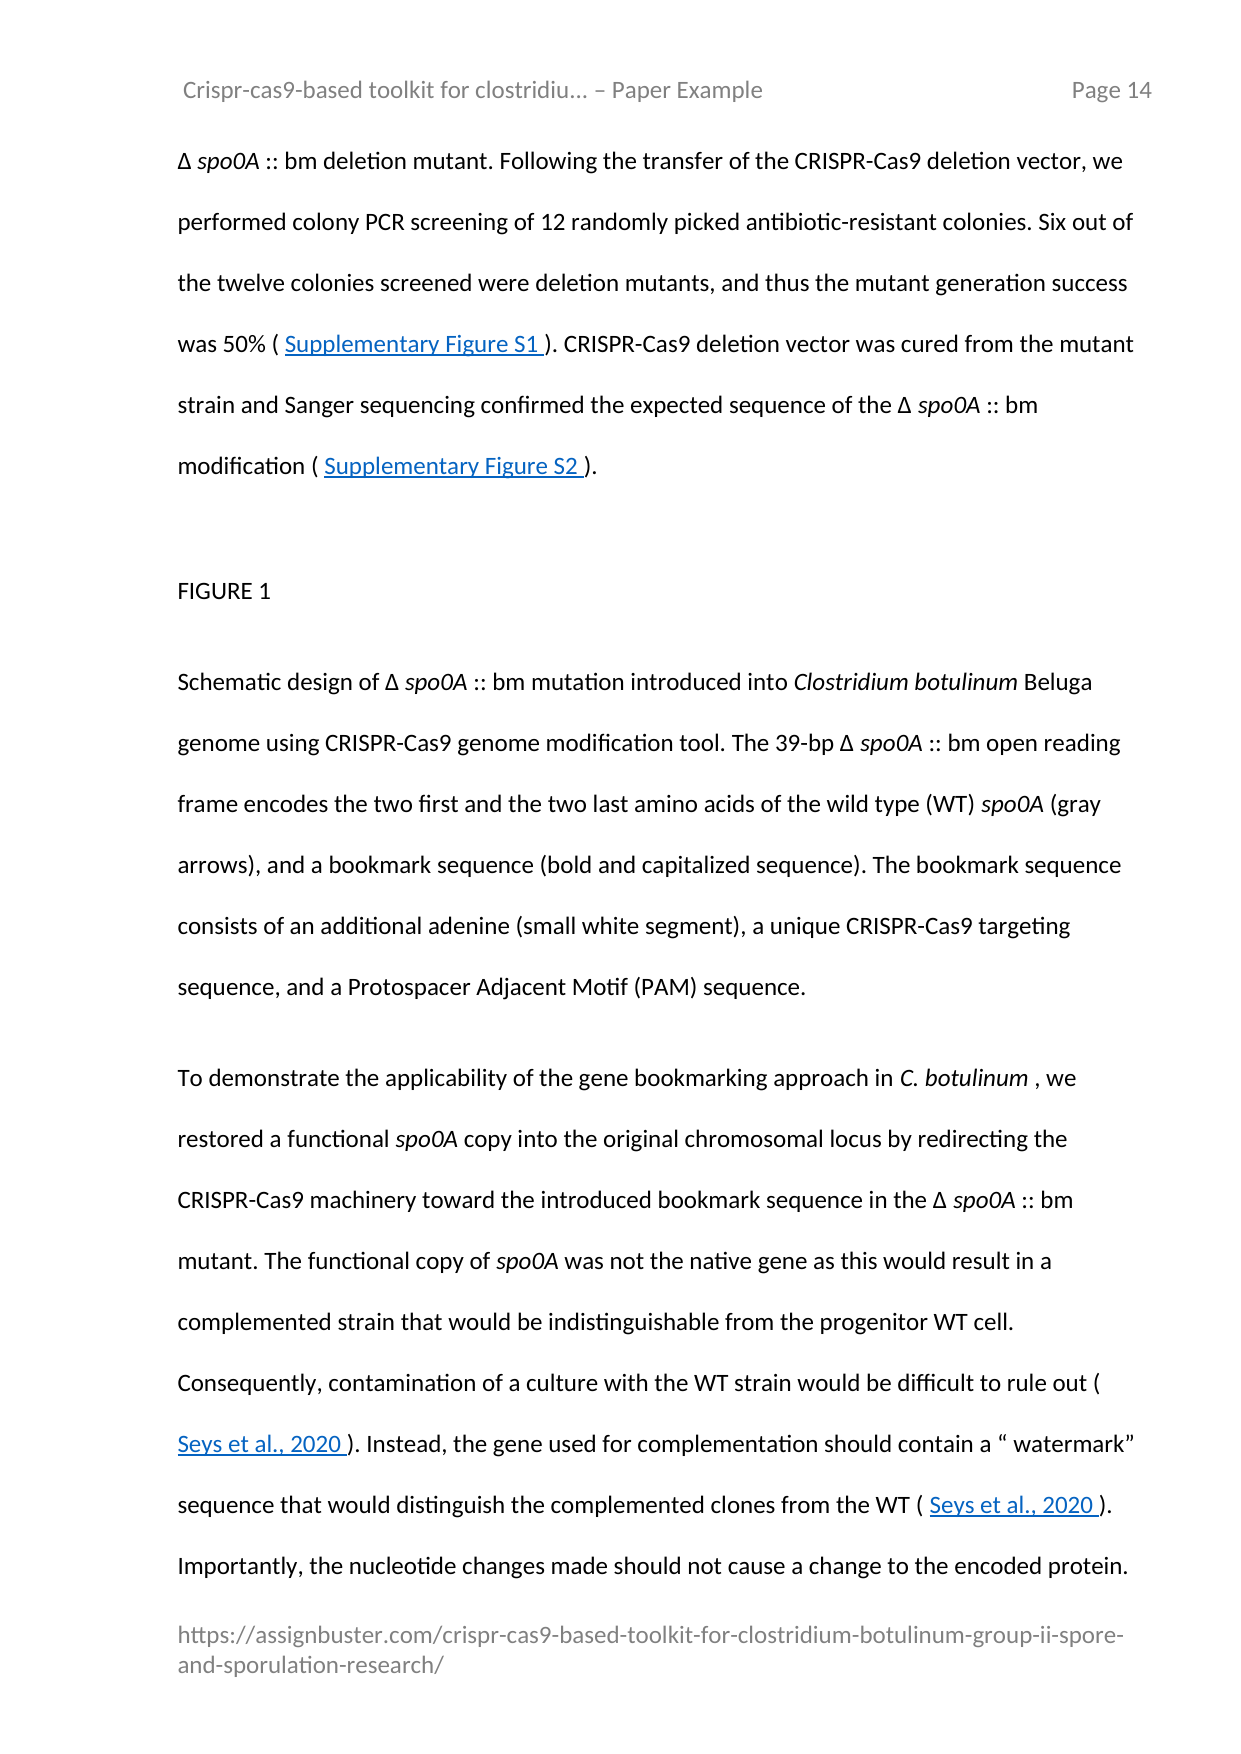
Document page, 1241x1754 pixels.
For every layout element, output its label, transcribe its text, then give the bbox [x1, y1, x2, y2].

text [177, 1062, 1152, 1581]
text Schematic design of Δ spo0A :: bm mutation introduced into Clostridium botulinum Beluga genome using CRISPR-Cas9 genome modification tool. The 39-bp Δ spo0A :: bm open reading frame encodes the two first and the two last amino acids of the wild type (WT) spo0A (gray arrows), and a bookmark sequence (bold and capitalized sequence). The bookmark sequence consists of an additional adenine (small white segment), a unique CRISPR-Cas9 targeting sequence, and a Protospacer Adjacent Motif (PAM) sequence. [177, 666, 1152, 1002]
text FIGURE 1 [177, 541, 1152, 606]
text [177, 145, 1152, 481]
